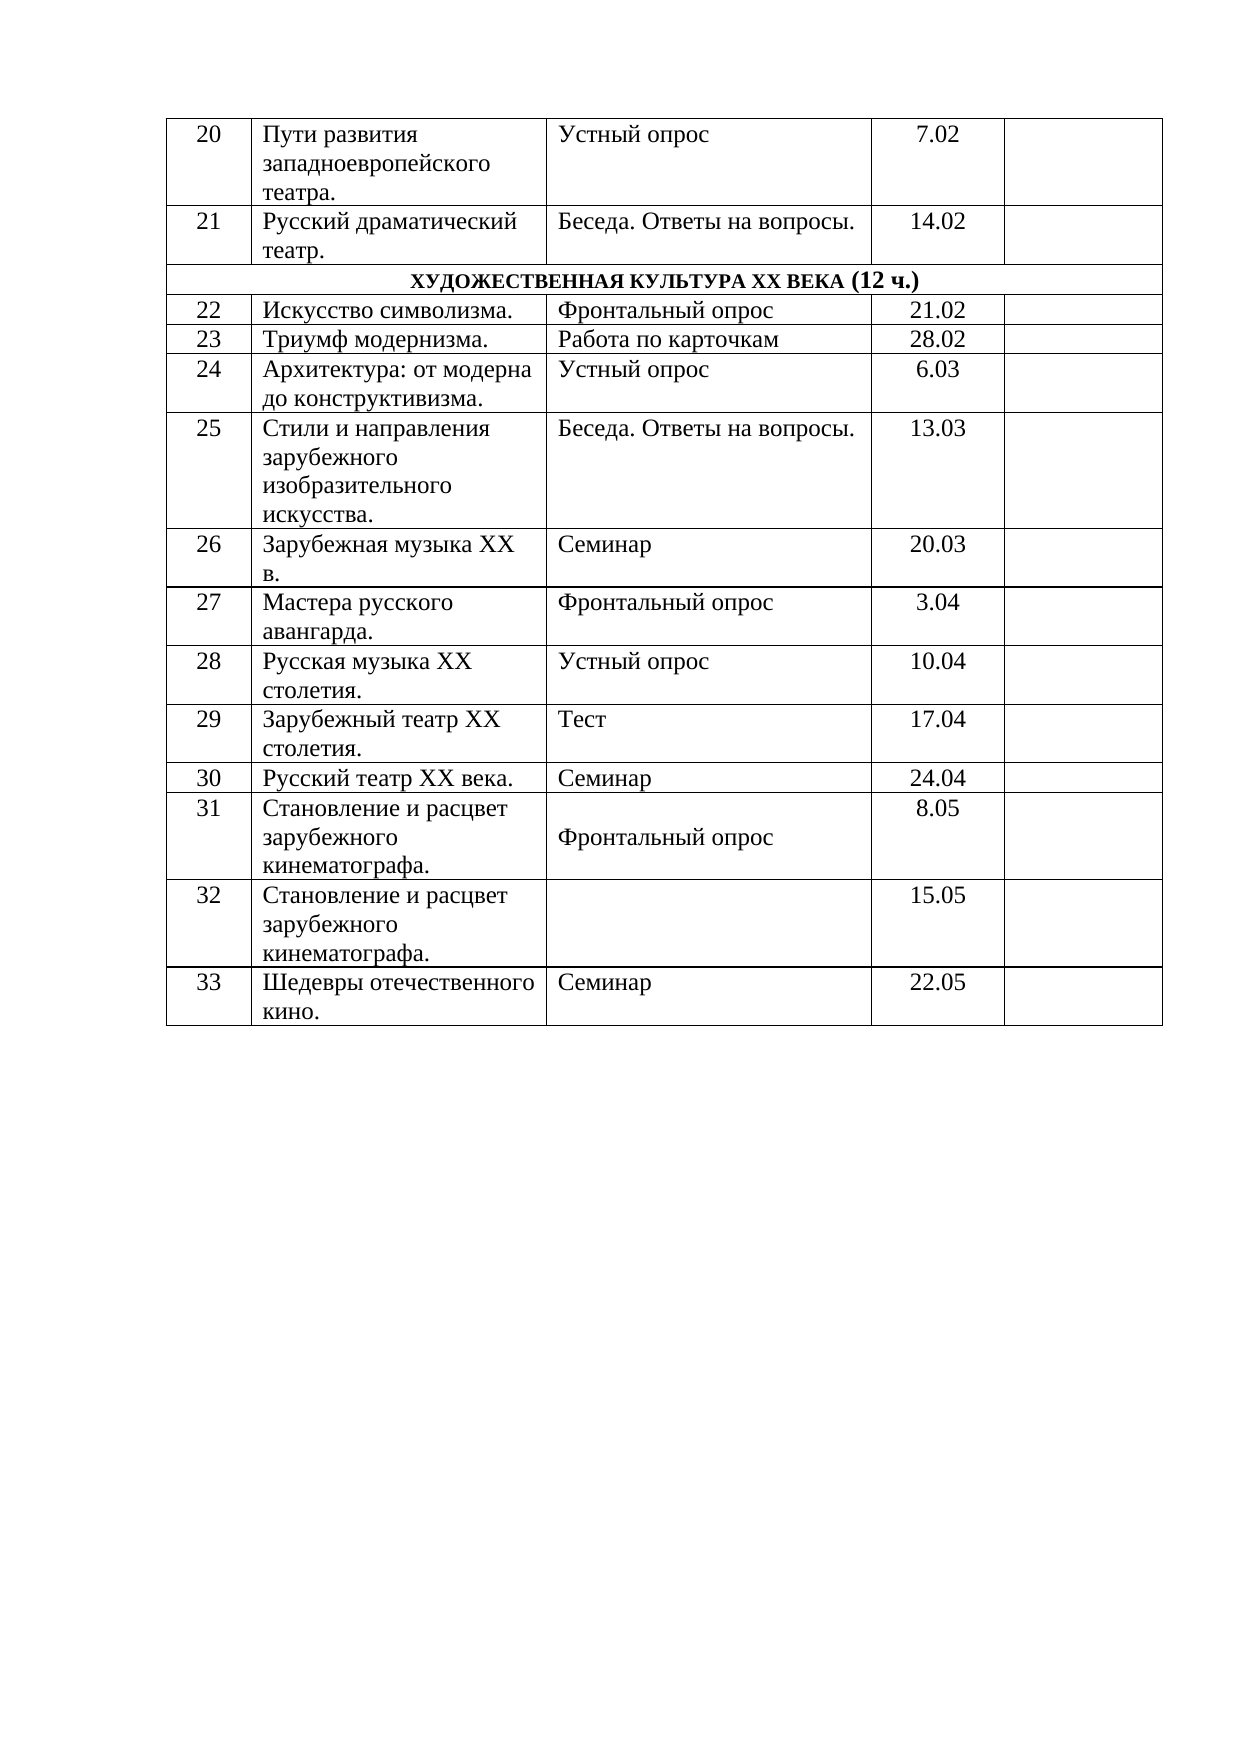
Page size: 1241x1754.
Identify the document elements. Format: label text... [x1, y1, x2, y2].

table_cell 26 [167, 529, 251, 586]
table_cell 29 [167, 705, 251, 762]
table_cell [1005, 206, 1162, 264]
table_cell 14.02 [872, 206, 1004, 264]
table_cell 15.05 [872, 880, 1004, 966]
table_cell 27 [167, 588, 251, 645]
table_cell Зарубежный театр XX столетия. [252, 705, 546, 762]
table_cell Фронтальный опрос [547, 295, 871, 323]
table_cell Фронтальный опрос [547, 793, 871, 879]
table_cell 17.04 [872, 705, 1004, 762]
table_cell Семинар [547, 968, 871, 1025]
table_cell Мастера русского авангарда. [252, 588, 546, 645]
table_cell 20 [167, 119, 251, 205]
table_cell Стили и направления зарубежного изобразительного искусства. [252, 413, 546, 528]
table_cell Беседа. Ответы на вопросы. [547, 413, 871, 528]
table_cell 30 [167, 763, 251, 792]
table_cell [1005, 763, 1162, 792]
table_cell Семинар [547, 763, 871, 792]
table_cell 25 [167, 413, 251, 528]
table_cell 24 [167, 354, 251, 412]
table_cell Устный опрос [547, 354, 871, 412]
table_cell Русский драматический театр. [252, 206, 546, 264]
table_cell [1005, 705, 1162, 762]
table_cell 6.03 [872, 354, 1004, 412]
table_cell 33 [167, 968, 251, 1025]
table_cell Становление и расцвет зарубежного кинематографа. [252, 880, 546, 966]
table_cell 28.02 [872, 325, 1004, 353]
table_cell [1005, 413, 1162, 528]
table_cell 31 [167, 793, 251, 879]
table_cell Триумф модернизма. [252, 325, 546, 353]
table_cell 22 [167, 295, 251, 323]
table_cell [1005, 880, 1162, 966]
table_cell Русский театр XX века. [252, 763, 546, 792]
table_cell [1005, 354, 1162, 412]
table_cell [1005, 119, 1162, 205]
table_cell Становление и расцвет зарубежного кинематографа. [252, 793, 546, 879]
table_cell Искусство символизма. [252, 295, 546, 323]
table_cell 24.04 [872, 763, 1004, 792]
table_cell 22.05 [872, 968, 1004, 1025]
table_cell Работа по карточкам [547, 325, 871, 353]
table_cell 7.02 [872, 119, 1004, 205]
table_cell 21 [167, 206, 251, 264]
table_cell Архитектура: от модерна до конструктивизма. [252, 354, 546, 412]
table_cell 23 [167, 325, 251, 353]
table_cell [1005, 325, 1162, 353]
table_cell Беседа. Ответы на вопросы. [547, 206, 871, 264]
table_cell [1005, 529, 1162, 586]
table_cell Русская музыка XX столетия. [252, 646, 546, 703]
table_cell 13.03 [872, 413, 1004, 528]
table_cell 28 [167, 646, 251, 703]
table_cell [1005, 646, 1162, 703]
table_cell Устный опрос [547, 646, 871, 703]
table_cell [1005, 968, 1162, 1025]
table_cell ХУДОЖЕСТВЕННАЯ КУЛЬТУРА XX ВЕКА (12 ч.) [167, 265, 1162, 294]
table_cell [547, 880, 871, 966]
table_cell Фронтальный опрос [547, 588, 871, 645]
table_cell 8.05 [872, 793, 1004, 879]
table_cell [1005, 793, 1162, 879]
table_cell Устный опрос [547, 119, 871, 205]
table_cell 20.03 [872, 529, 1004, 586]
table_cell Шедевры отечественного кино. [252, 968, 546, 1025]
table_cell Пути развития западноевропейского театра. [252, 119, 546, 205]
table_cell [1005, 295, 1162, 323]
table_cell 10.04 [872, 646, 1004, 703]
table_cell Зарубежная музыка XX в. [252, 529, 546, 586]
table_cell [1005, 588, 1162, 645]
table_cell 32 [167, 880, 251, 966]
table_cell 3.04 [872, 588, 1004, 645]
table_cell Семинар [547, 529, 871, 586]
table_cell Тест [547, 705, 871, 762]
table_cell 21.02 [872, 295, 1004, 323]
